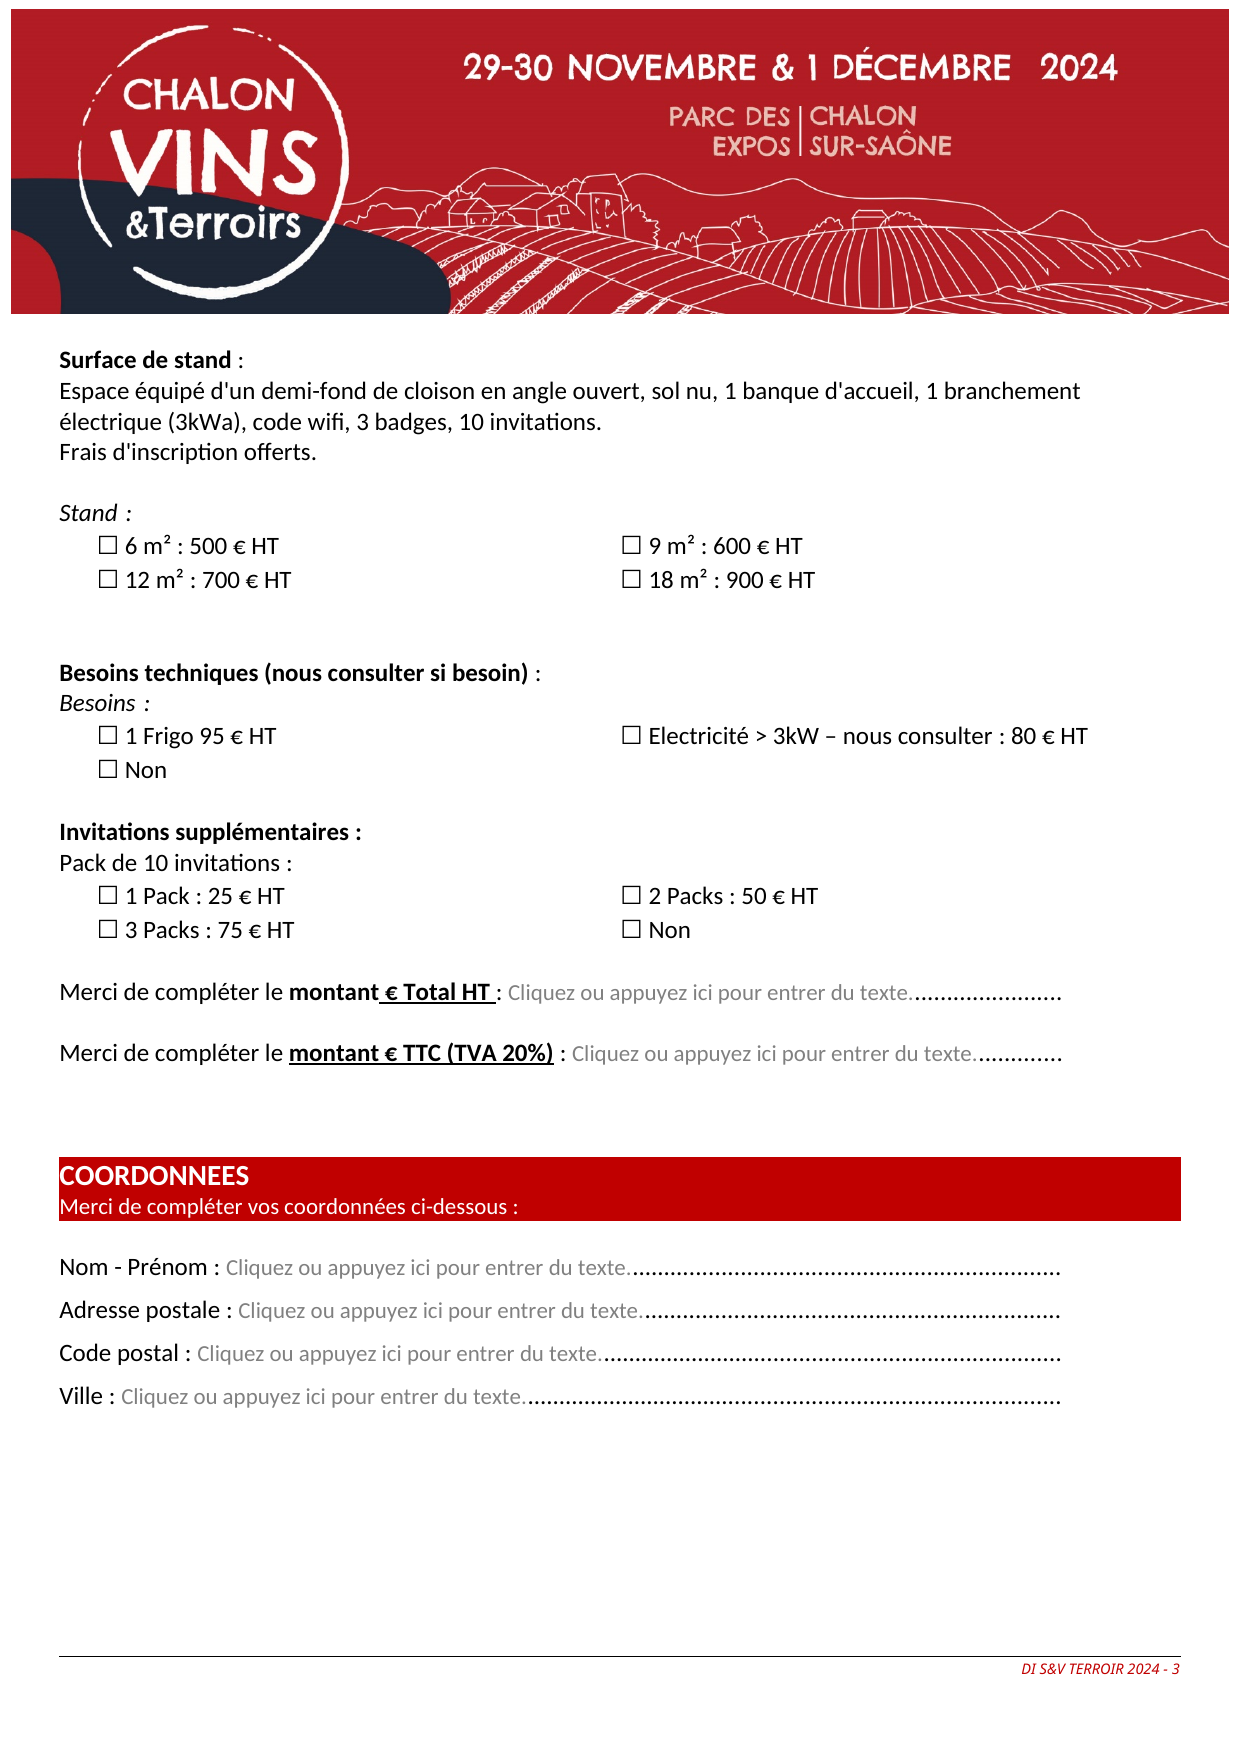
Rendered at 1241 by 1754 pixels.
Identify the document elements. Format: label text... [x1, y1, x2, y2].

text Merci de compléter le montant € TTC (TVA 20%) : [59, 1037, 1181, 1096]
text Espace équipé d'un demi-fond de cloison en angle ouvert, sol nu, 1 banque d'accueil, 1 branchement électrique (3kWa), code wifi, 3 badges, 10 invitations. [59, 375, 1181, 436]
text 1 Frigo 95 € HT Electricité > 3kW – nous consulter : 80 € HT [97, 718, 1181, 752]
text Invitations supplémentaires : [59, 817, 1181, 847]
text Stand : [59, 497, 1181, 528]
picture [11, 9, 1229, 314]
text Adresse postale : [59, 1294, 1181, 1324]
text Besoins techniques (nous consulter si besoin) : [59, 657, 1181, 687]
text Surface de stand : [59, 344, 1181, 375]
text 12 m² : 700 € HT 18 m² : 900 € HT [97, 562, 1181, 596]
text Frais d'inscription offerts. [59, 436, 1181, 467]
text Pack de 10 invitations : [59, 847, 1181, 878]
text 1 Pack : 25 € HT 2 Packs : 50 € HT [97, 878, 1181, 912]
text 3 Packs : 75 € HT Non [97, 912, 1181, 946]
text 6 m² : 500 € HT 9 m² : 600 € HT [97, 528, 1181, 562]
text Merci de compléter vos coordonnées ci-dessous : [59, 1192, 1181, 1221]
text Non [97, 752, 1181, 786]
text Besoins : [59, 687, 1181, 718]
text COORDONNEES [59, 1157, 1181, 1192]
text Ville : [59, 1380, 1181, 1411]
text Merci de compléter le montant € Total HT : [59, 976, 1181, 1007]
text Code postal : [59, 1337, 1181, 1368]
text Nom - Prénom : [59, 1251, 1181, 1282]
